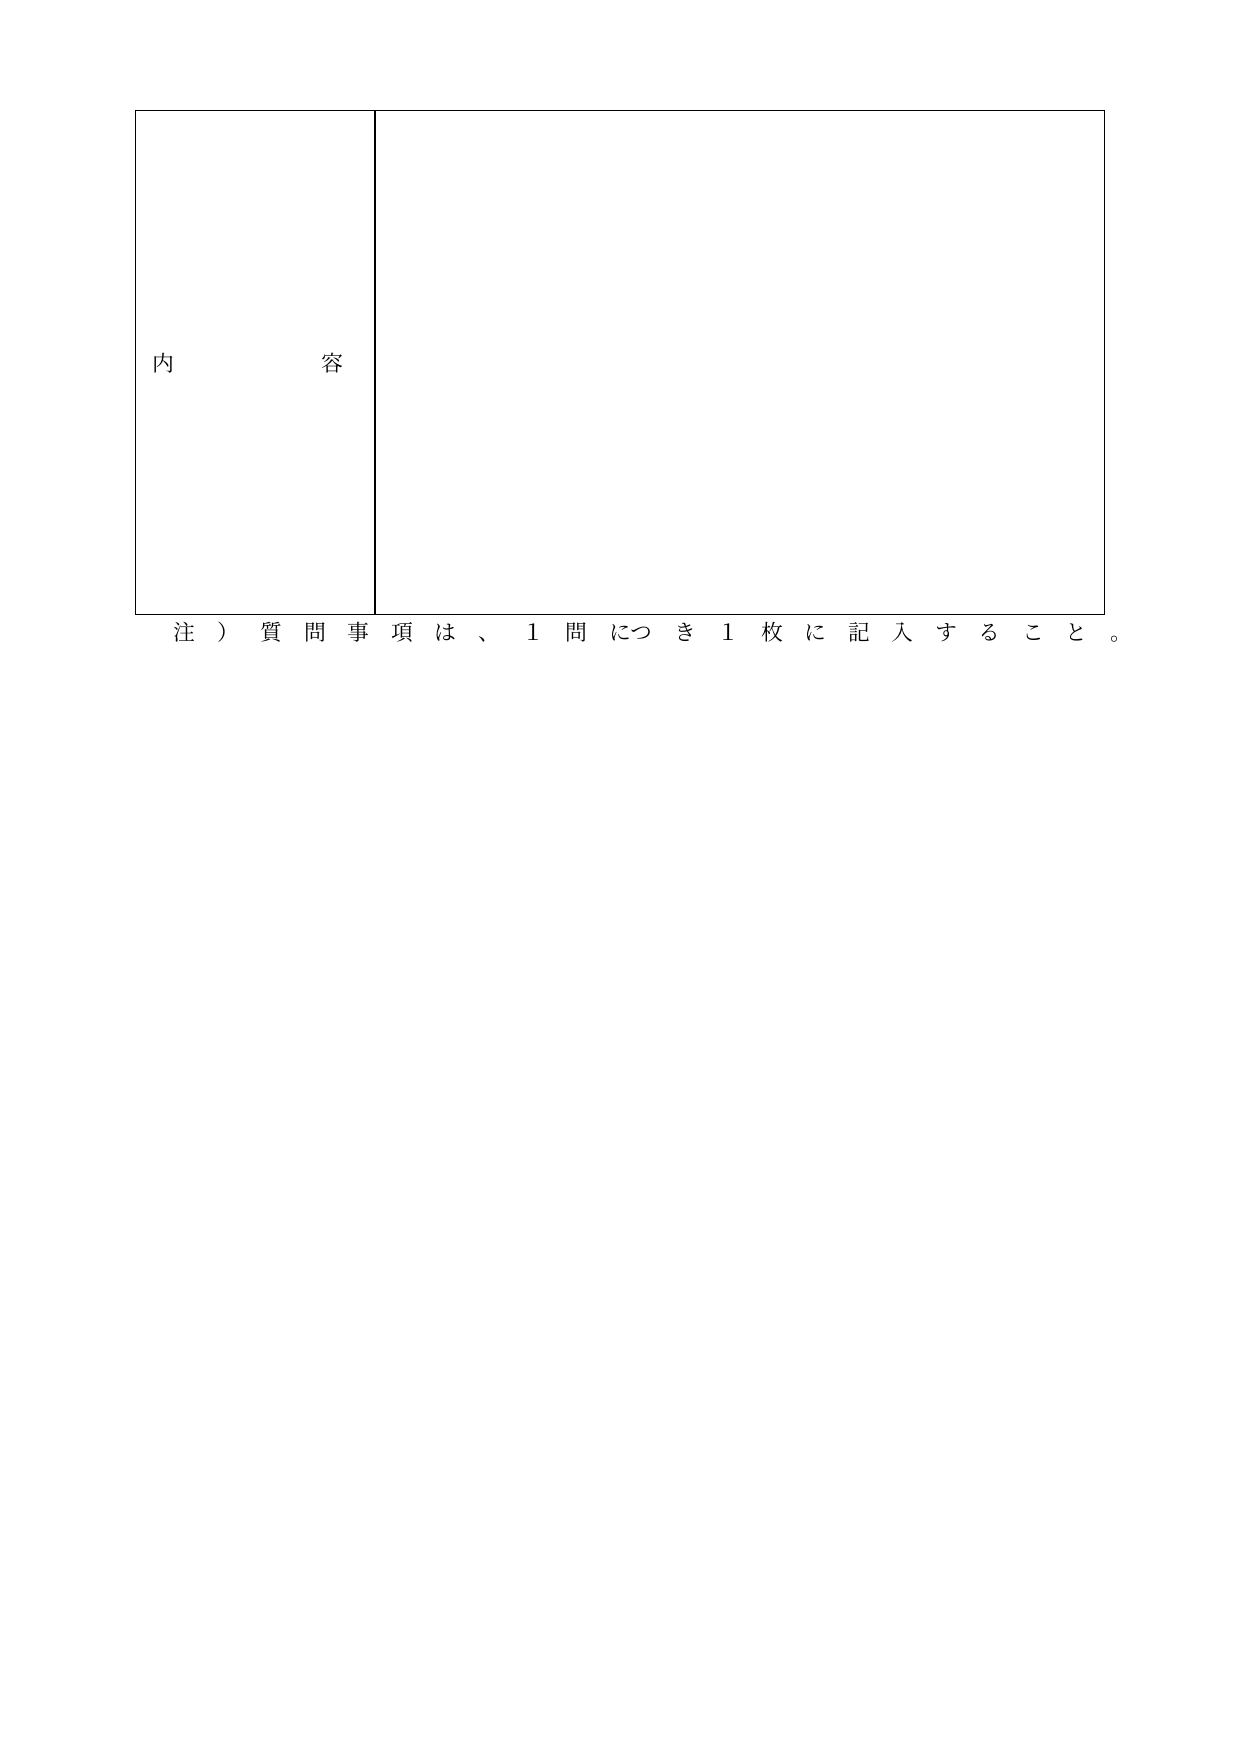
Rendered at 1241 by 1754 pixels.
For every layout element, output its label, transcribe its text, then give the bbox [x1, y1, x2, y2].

table_cell 内容 [136, 111, 374, 614]
text 注）質問事項は、１問につき１枚に記入すること。 [130, 615, 1110, 647]
table_cell [376, 111, 1104, 614]
